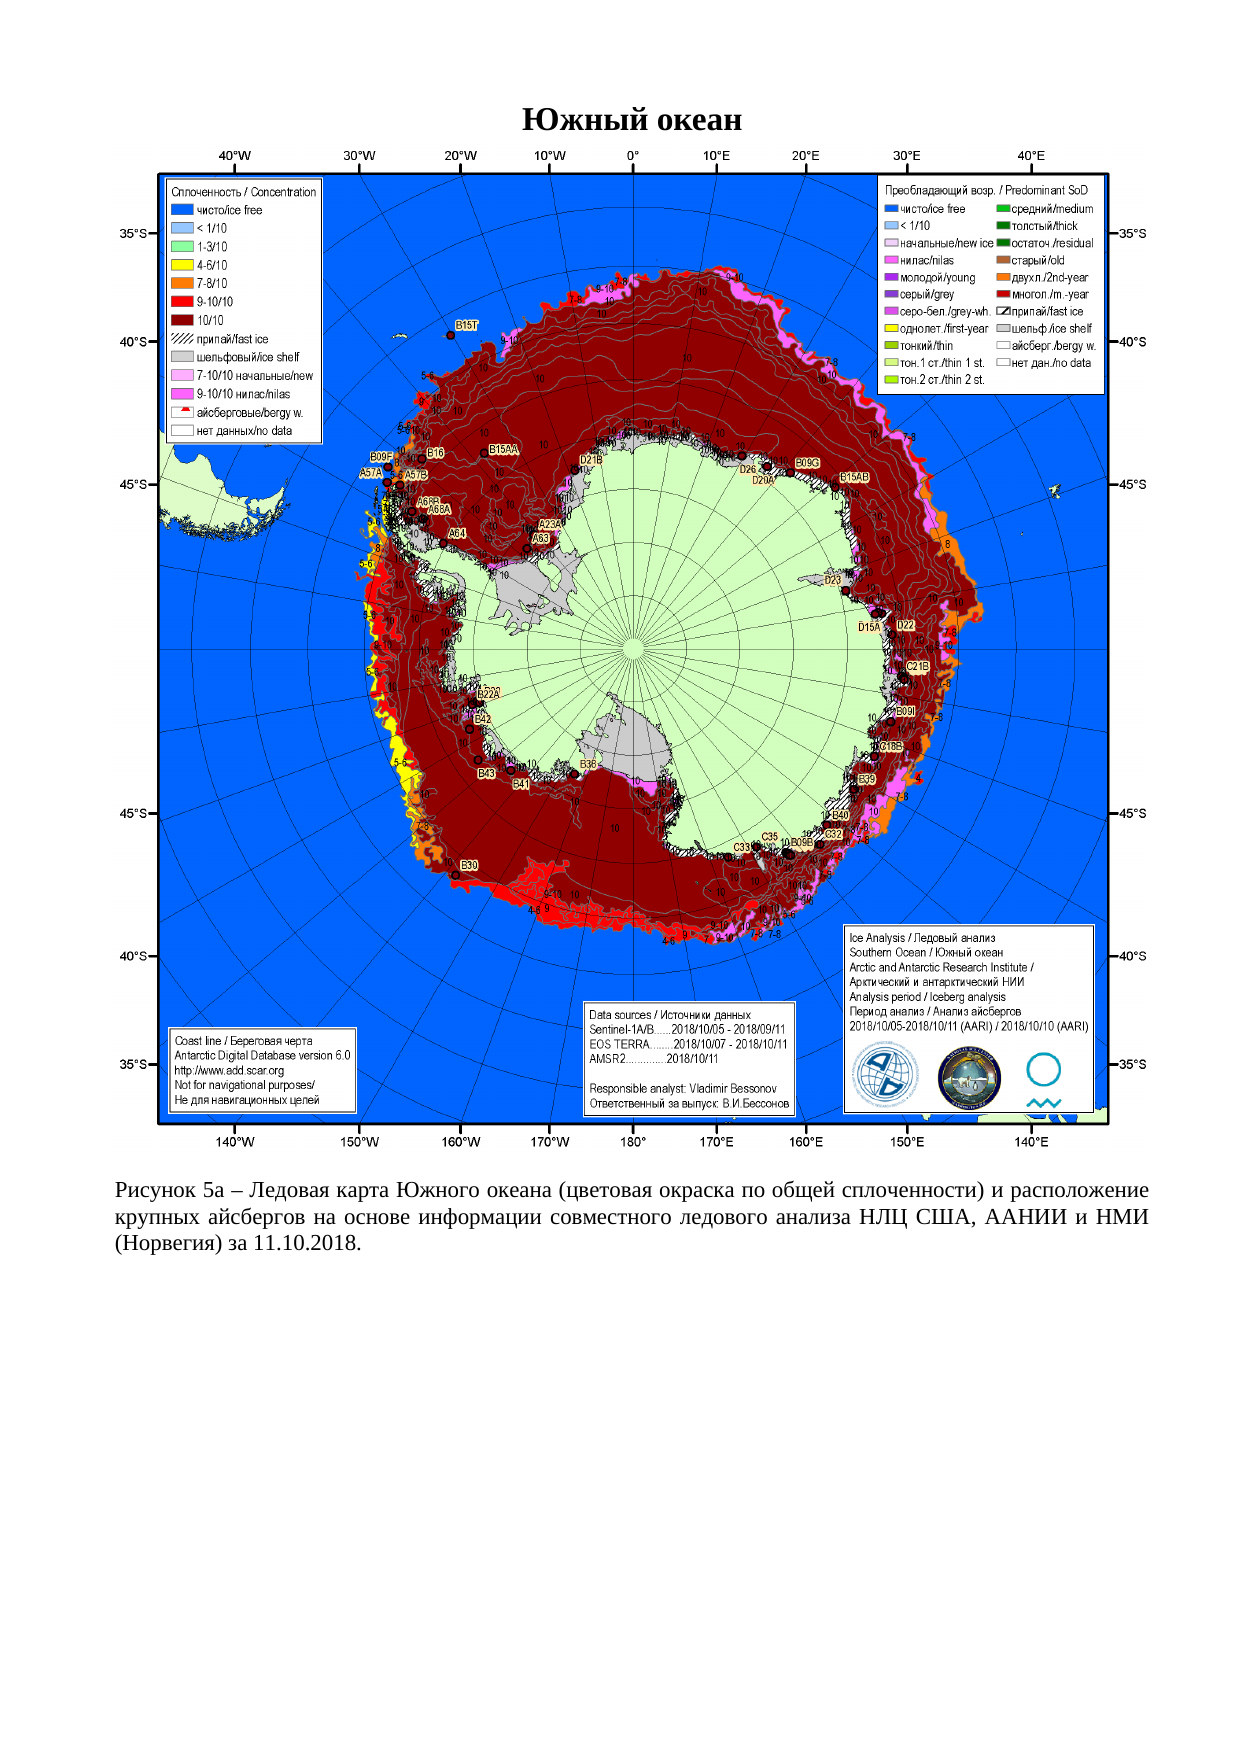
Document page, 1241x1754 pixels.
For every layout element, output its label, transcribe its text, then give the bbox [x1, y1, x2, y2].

subtitle Южный океан [112, 99, 1152, 137]
picture [112, 137, 1152, 1177]
subtitle Рисунок 5а – Ледовая карта Южного океана (цветовая окраска по общей сплоченности) и расположение крупных айсбергов на основе информации совместного ледового анализа НЛЦ США, ААНИИ и НМИ (Норвегия) за 11.10.2018. [114, 1177, 1152, 1256]
